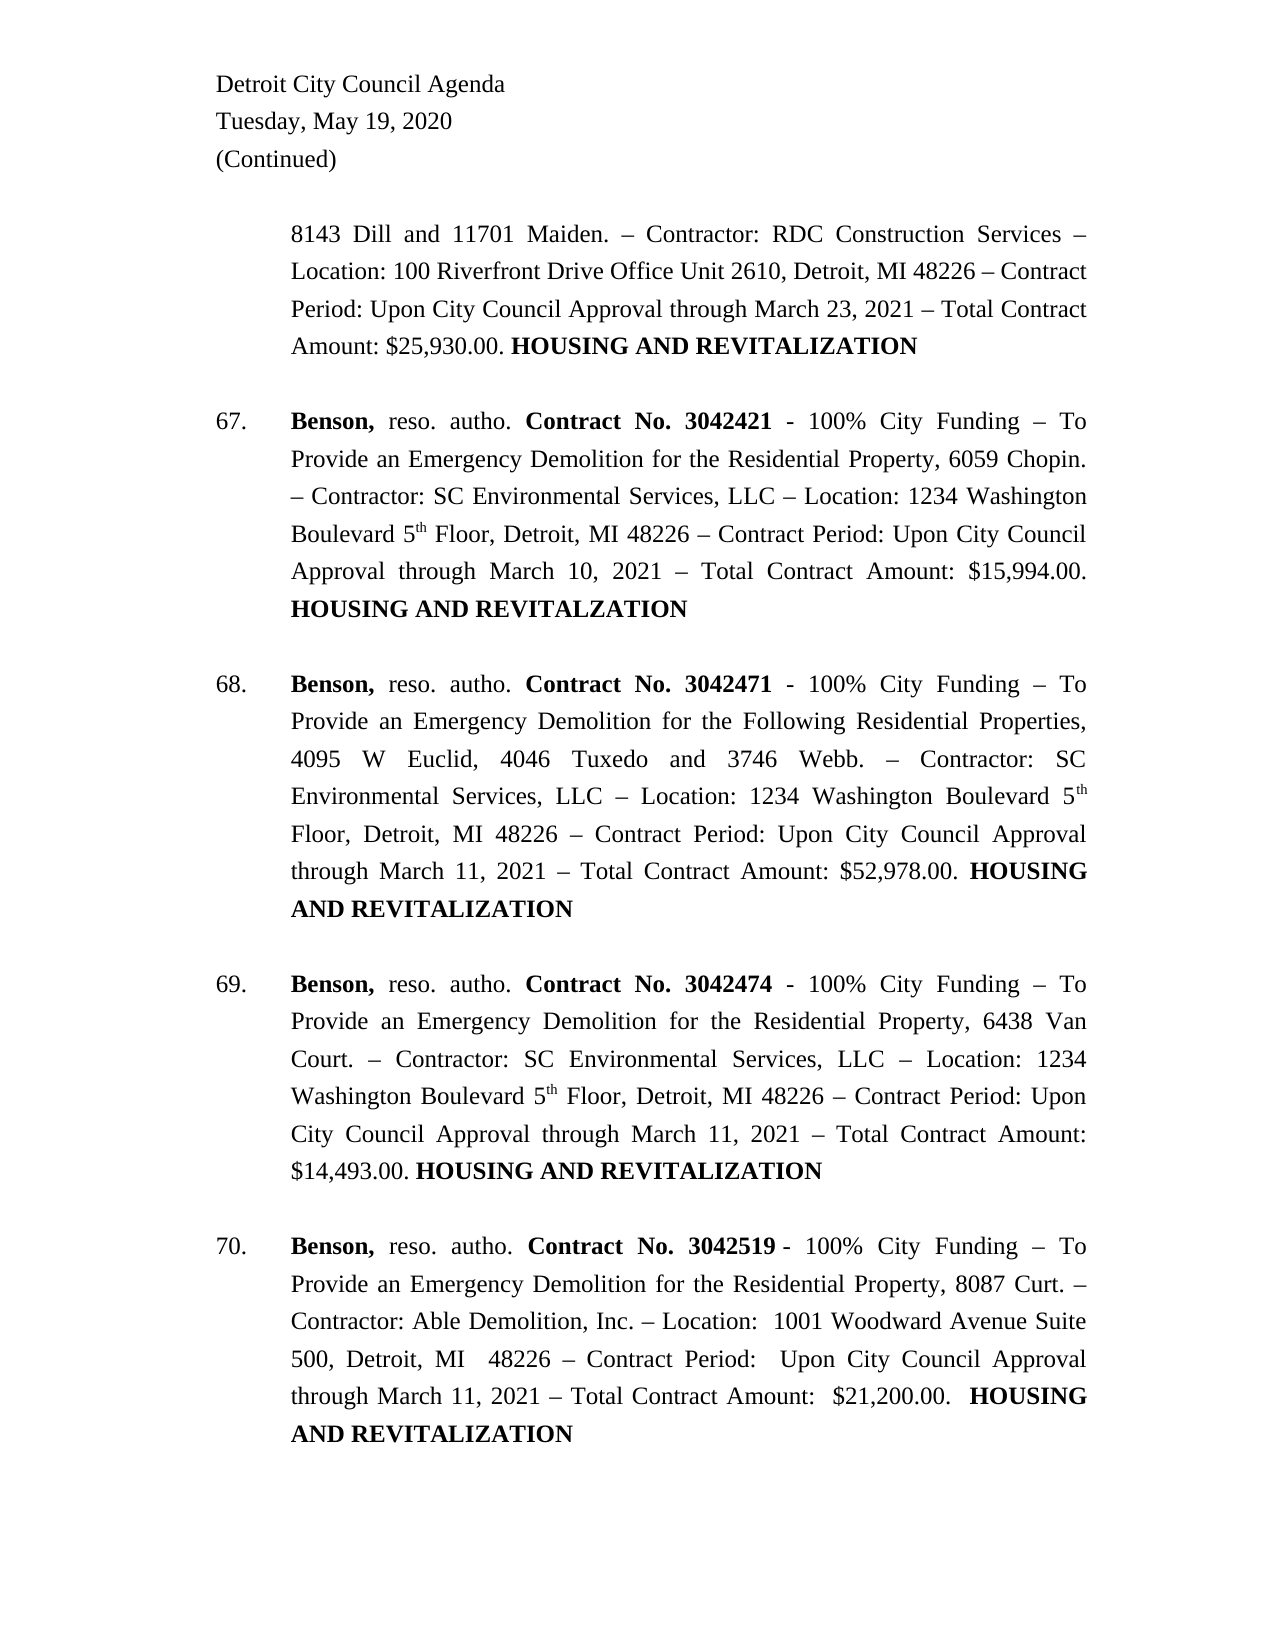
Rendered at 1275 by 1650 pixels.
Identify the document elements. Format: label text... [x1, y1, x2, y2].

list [216, 210, 1087, 360]
list Benson, reso. autho. Contract No. 3042474 - 100% City Funding – To Provide an Emergency Demolition for the Residential Property, 6438 Van Court. – Contractor: SC Environmental Services, LLC – Location: 1234 Washington Boulevard 5th Floor, Detroit, MI 48226 – Contract Period: Upon City Council Approval through March 11, 2021 – Total Contract Amount: $14,493.00. HOUSING AND REVITALIZATION [216, 960, 1087, 1185]
list Benson, reso. autho. Contract No. 3042421 - 100% City Funding – To Provide an Emergency Demolition for the Residential Property, 6059 Chopin. – Contractor: SC Environmental Services, LLC – Location: 1234 Washington Boulevard 5th Floor, Detroit, MI 48226 – Contract Period: Upon City Council Approval through March 10, 2021 – Total Contract Amount: $15,994.00. HOUSING AND REVITALZATION [216, 397, 1087, 622]
list Benson, reso. autho. Contract No. 3042471 - 100% City Funding – To Provide an Emergency Demolition for the Following Residential Properties, 4095 W Euclid, 4046 Tuxedo and 3746 Webb. – Contractor: SC Environmental Services, LLC – Location: 1234 Washington Boulevard 5th Floor, Detroit, MI 48226 – Contract Period: Upon City Council Approval through March 11, 2021 – Total Contract Amount: $52,978.00. HOUSING AND REVITALIZATION [216, 660, 1087, 922]
list Benson, reso. autho. Contract No. 3042519 - 100% City Funding – To Provide an Emergency Demolition for the Residential Property, 8087 Curt. – Contractor: Able Demolition, Inc. – Location: 1001 Woodward Avenue Suite 500, Detroit, MI 48226 – Contract Period: Upon City Council Approval through March 11, 2021 – Total Contract Amount: $21,200.00. HOUSING AND REVITALIZATION [216, 1222, 1087, 1447]
